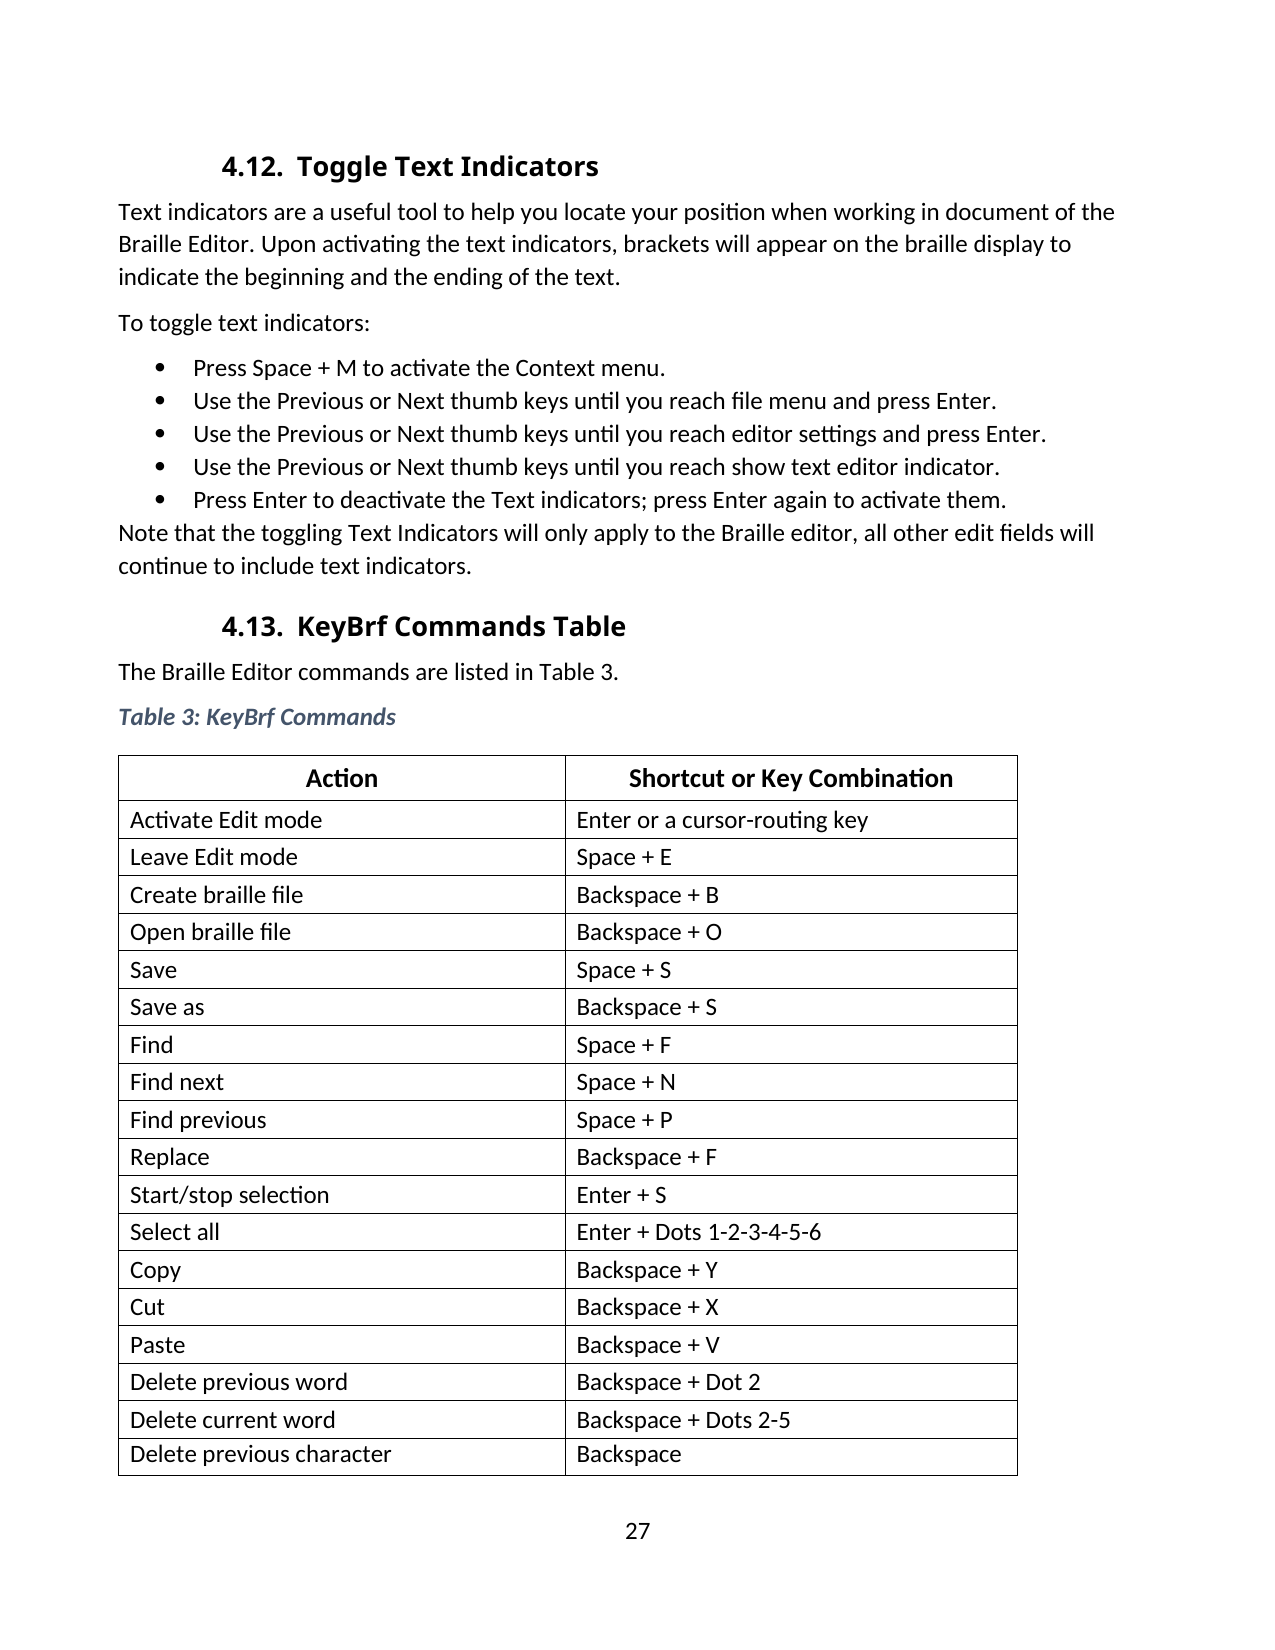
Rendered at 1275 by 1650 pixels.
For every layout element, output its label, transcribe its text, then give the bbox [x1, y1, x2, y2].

subtitle KeyBrf Commands Table [222, 608, 1157, 645]
table_cell Space + E [566, 839, 1017, 875]
table_cell Find next [119, 1064, 565, 1100]
table_cell Backspace + Dot 2 [566, 1364, 1017, 1400]
table_cell Space + S [566, 951, 1017, 988]
table_cell Backspace + Dots 2-5 [566, 1401, 1017, 1438]
subtitle Toggle Text Indicators [222, 148, 1157, 184]
list Use the Previous or Next thumb keys until you reach editor settings and press Enter. [156, 418, 1157, 449]
table_cell Space + N [566, 1064, 1017, 1100]
table_cell Select all [119, 1214, 565, 1250]
table_cell Space + P [566, 1101, 1017, 1138]
table_cell Find [119, 1026, 565, 1063]
table_cell Cut [119, 1289, 565, 1325]
table_cell Backspace [566, 1439, 1017, 1475]
text Note that the toggling Text Indicators will only apply to the Braille editor, all other edit fields will continue to include text indicators. [118, 517, 1157, 580]
table_cell Backspace + Y [566, 1251, 1017, 1288]
text Text indicators are a useful tool to help you locate your position when working in document of the Braille Editor. Upon activating the text indicators, brackets will appear on the braille display to indicate the beginning and the ending of the text. [118, 196, 1157, 292]
table_cell Backspace + V [566, 1326, 1017, 1363]
text The Braille Editor commands are listed in Table 3. [118, 656, 1157, 686]
table_cell Paste [119, 1326, 565, 1363]
table_header Shortcut or Key Combination [566, 756, 1017, 800]
table_cell Create braille file [119, 876, 565, 913]
table_cell Space + F [566, 1026, 1017, 1063]
text To toggle text indicators: [118, 307, 1157, 337]
table_cell Open braille file [119, 914, 565, 950]
table_cell Backspace + B [566, 876, 1017, 913]
table_cell Backspace + S [566, 989, 1017, 1025]
table_cell Backspace + X [566, 1289, 1017, 1325]
table_cell Save [119, 951, 565, 988]
table_cell Enter + Dots 1-2-3-4-5-6 [566, 1214, 1017, 1250]
list Use the Previous or Next thumb keys until you reach show text editor indicator. [156, 451, 1157, 482]
table_header Action [119, 756, 565, 800]
table_cell Backspace + F [566, 1139, 1017, 1175]
table_cell Enter or a cursor-routing key [566, 801, 1017, 838]
list Use the Previous or Next thumb keys until you reach file menu and press Enter. [156, 385, 1157, 416]
table_cell Enter + S [566, 1176, 1017, 1213]
table_cell Find previous [119, 1101, 565, 1138]
table_cell Activate Edit mode [119, 801, 565, 838]
table_cell Delete previous word [119, 1364, 565, 1400]
table_cell Leave Edit mode [119, 839, 565, 875]
list Press Space + M to activate the Context menu. [156, 352, 1157, 383]
table_cell Delete current word [119, 1401, 565, 1438]
table_cell Backspace + O [566, 914, 1017, 950]
table_cell Start/stop selection [119, 1176, 565, 1213]
table_cell Delete previous character [119, 1439, 565, 1475]
table_cell Copy [119, 1251, 565, 1288]
list Press Enter to deactivate the Text indicators; press Enter again to activate them. [156, 484, 1157, 514]
table_cell Replace [119, 1139, 565, 1175]
text Table 3: KeyBrf Commands [118, 701, 1157, 732]
table_cell Save as [119, 989, 565, 1025]
